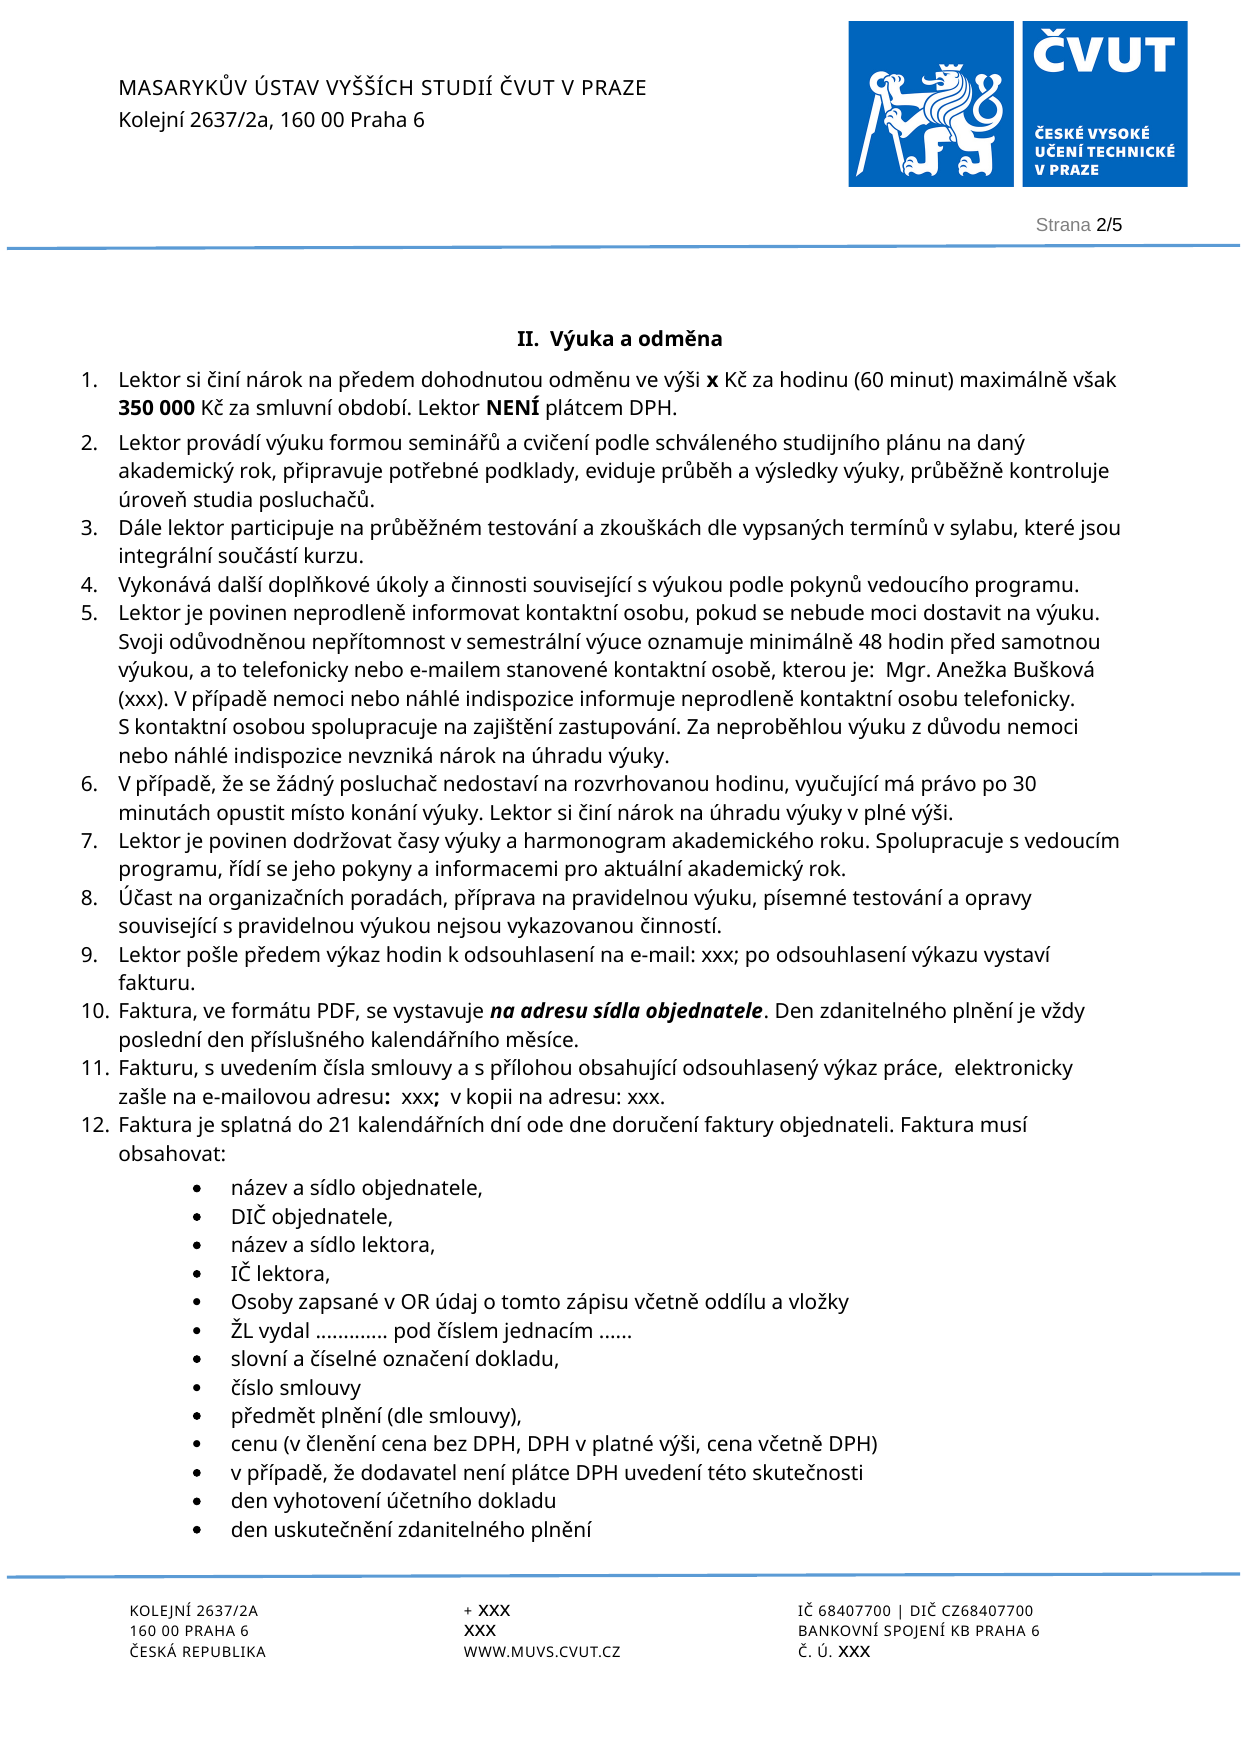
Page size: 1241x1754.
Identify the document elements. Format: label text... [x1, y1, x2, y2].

text II. Výuka a odměna [118, 324, 1122, 352]
list Dále lektor participuje na průběžném testování a zkouškách dle vypsaných termínů v sylabu, které jsou integrální součástí kurzu. [81, 513, 1122, 570]
list IČ lektora, [193, 1259, 1122, 1287]
list v případě, že dodavatel není plátce DPH uvedení této skutečnosti [193, 1458, 1122, 1486]
list Lektor pošle předem výkaz hodin k odsouhlasení na e-mail: xxx; po odsouhlasení výkazu vystaví fakturu. [81, 940, 1122, 997]
list Lektor si činí nárok na předem dohodnutou odměnu ve výši x Kč za hodinu (60 minut) maximálně však 350 000 Kč za smluvní období. Lektor NENÍ plátcem DPH. [81, 365, 1122, 422]
list DIČ objednatele, [193, 1202, 1122, 1230]
list Faktura je splatná do 21 kalendářních dní ode dne doručení faktury objednateli. Faktura musí obsahovat: [81, 1110, 1122, 1167]
list Lektor je povinen dodržovat časy výuky a harmonogram akademického roku. Spolupracuje s vedoucím programu, řídí se jeho pokyny a informacemi pro aktuální akademický rok. [81, 826, 1122, 883]
list slovní a číselné označení dokladu, [193, 1344, 1122, 1373]
list Lektor je povinen neprodleně informovat kontaktní osobu, pokud se nebude moci dostavit na výuku. Svoji odůvodněnou nepřítomnost v semestrální výuce oznamuje minimálně 48 hodin před samotnou výukou, a to telefonicky nebo e-mailem stanovené kontaktní osobě, kterou je: Mgr. Anežka Bušková (xxx). V případě nemoci nebo náhlé indispozice informuje neprodleně kontaktní osobu telefonicky. S kontaktní osobou spolupracuje na zajištění zastupování. Za neproběhlou výuku z důvodu nemoci nebo náhlé indispozice nevzniká nárok na úhradu výuky. [81, 598, 1122, 769]
list Fakturu, s uvedením čísla smlouvy a s přílohou obsahující odsouhlasený výkaz práce, elektronicky zašle na e-mailovou adresu: xxx; v kopii na adresu: xxx. [81, 1053, 1122, 1110]
list název a sídlo lektora, [193, 1230, 1122, 1259]
list V případě, že se žádný posluchač nedostaví na rozvrhovanou hodinu, vyučující má právo po 30 minutách opustit místo konání výuky. Lektor si činí nárok na úhradu výuky v plné výši. [81, 769, 1122, 826]
list číslo smlouvy [193, 1373, 1122, 1401]
list název a sídlo objednatele, [193, 1173, 1122, 1202]
list den uskutečnění zdanitelného plnění [193, 1515, 1122, 1543]
list Lektor provádí výuku formou seminářů a cvičení podle schváleného studijního plánu na daný akademický rok, připravuje potřebné podklady, eviduje průběh a výsledky výuky, průběžně kontroluje úroveň studia posluchačů. [81, 428, 1122, 513]
picture [848, 21, 1188, 187]
list den vyhotovení účetního dokladu [193, 1486, 1122, 1515]
list cenu (v členění cena bez DPH, DPH v platné výši, cena včetně DPH) [193, 1429, 1122, 1458]
list předmět plnění (dle smlouvy), [193, 1401, 1122, 1429]
list ŽL vydal ............. pod číslem jednacím ...... [193, 1316, 1122, 1344]
list Faktura, ve formátu PDF, se vystavuje na adresu sídla objednatele. Den zdanitelného plnění je vždy poslední den příslušného kalendářního měsíce. [81, 997, 1122, 1053]
list Osoby zapsané v OR údaj o tomto zápisu včetně oddílu a vložky [193, 1287, 1122, 1316]
list Vykonává další doplňkové úkoly a činnosti související s výukou podle pokynů vedoucího programu. [81, 570, 1122, 598]
list Účast na organizačních poradách, příprava na pravidelnou výuku, písemné testování a opravy související s pravidelnou výukou nejsou vykazovanou činností. [81, 883, 1122, 940]
